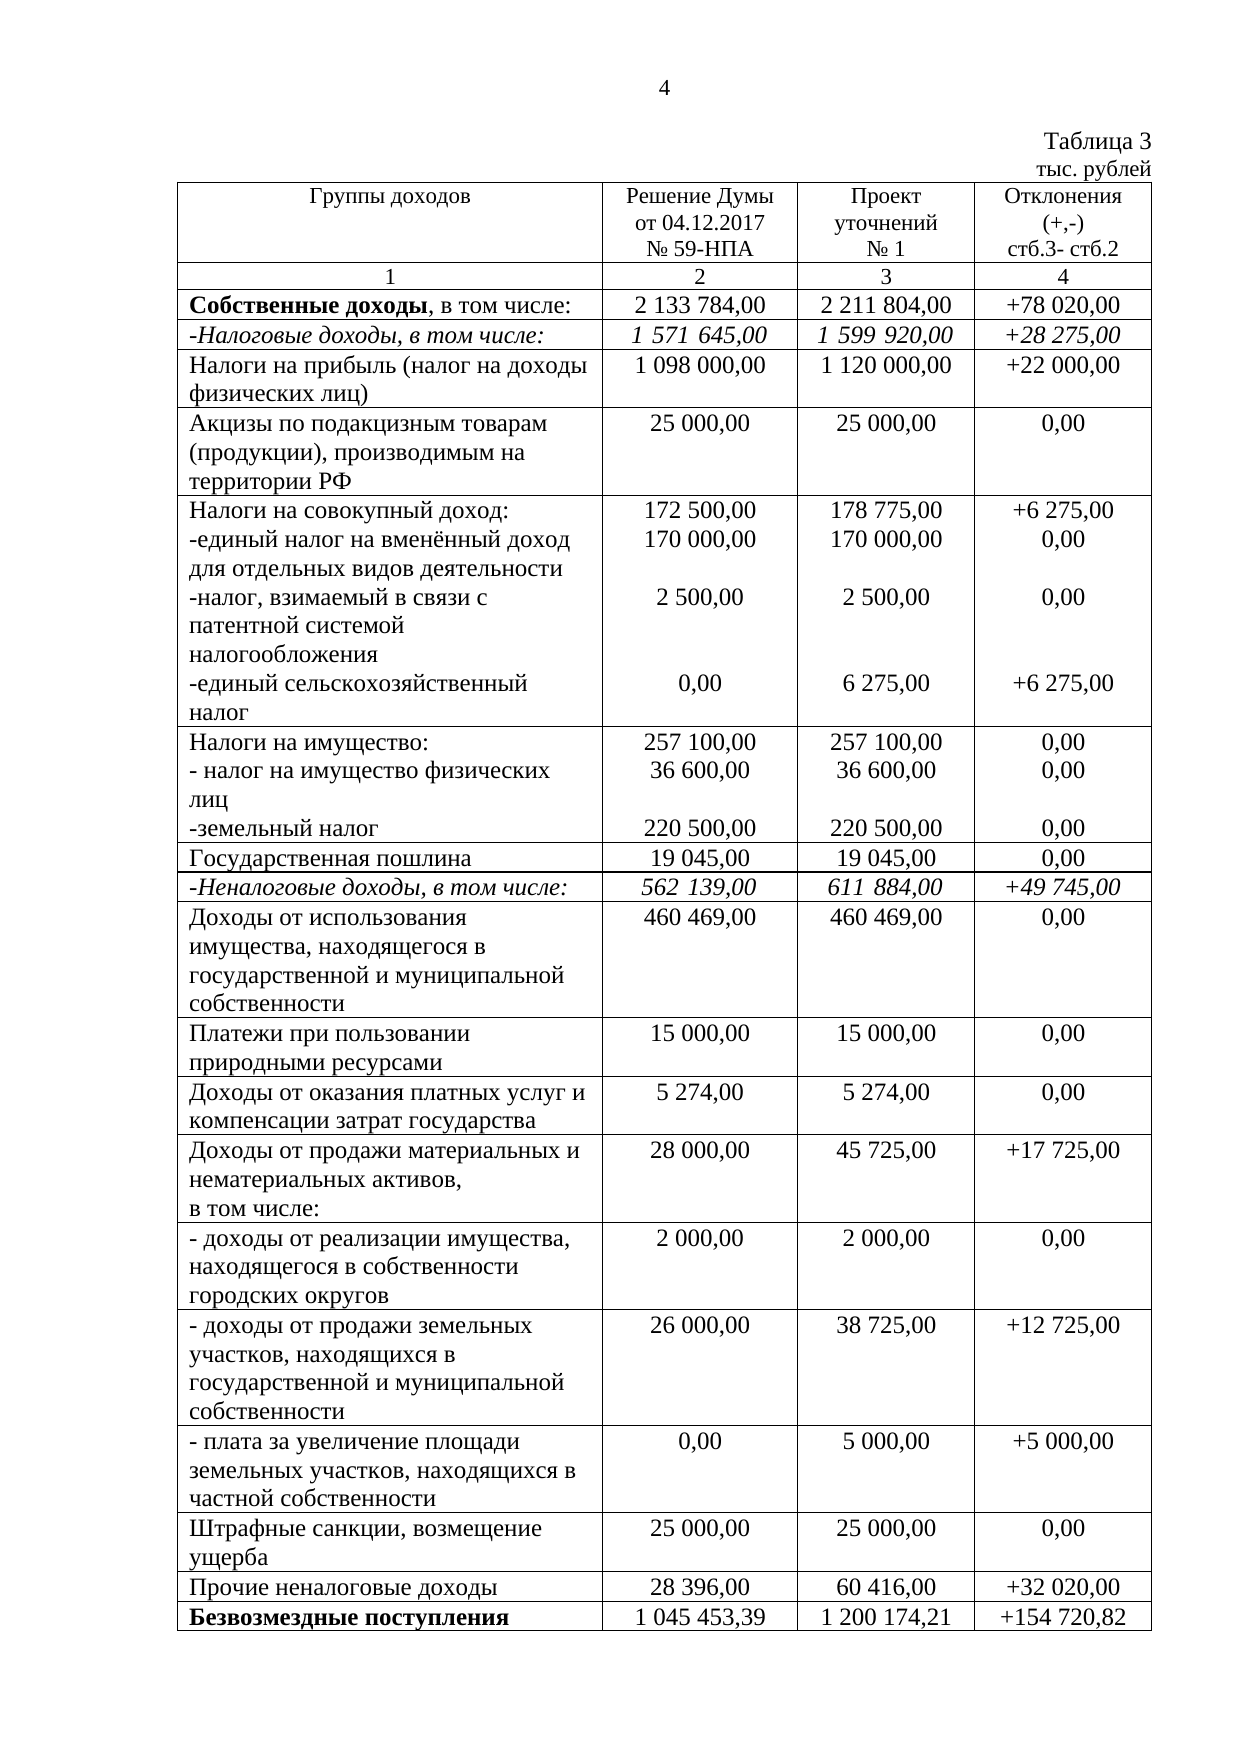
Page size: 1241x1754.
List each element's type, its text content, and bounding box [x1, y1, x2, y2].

table_cell 25 000,00 [603, 1513, 797, 1571]
table_cell 0,00 0,00 0,00 [975, 727, 1151, 842]
table_cell Доходы от использования имущества, находящегося в государственной и муниципальной собственности [178, 902, 602, 1017]
table_cell +22 000,00 [975, 350, 1151, 407]
table_cell Доходы от оказания платных услуг и компенсации затрат государства [178, 1077, 602, 1134]
table_cell 28 396,00 [603, 1572, 797, 1601]
table_cell 4 [975, 263, 1151, 289]
table_cell 0,00 [975, 1223, 1151, 1309]
table_cell +28 275,00 [975, 320, 1151, 349]
table_cell 562 139,00 [603, 873, 797, 901]
table_cell Безвозмездные поступления [178, 1602, 602, 1630]
table_cell 1 200 174,21 [798, 1602, 974, 1630]
table_cell 1 120 000,00 [798, 350, 974, 407]
table_cell -Налоговые доходы, в том числе: [178, 320, 602, 349]
table_cell +49 745,00 [975, 873, 1151, 901]
table_cell 0,00 [975, 1077, 1151, 1134]
table_cell -Неналоговые доходы, в том числе: [178, 873, 602, 901]
table_cell 2 133 784,00 [603, 290, 797, 319]
table_cell 1 571 645,00 [603, 320, 797, 349]
table_cell Доходы от продажи материальных и нематериальных активов, в том числе: [178, 1135, 602, 1222]
table_cell 460 469,00 [798, 902, 974, 1017]
table_cell Налоги на прибыль (налог на доходы физических лиц) [178, 350, 602, 407]
table_cell 5 274,00 [603, 1077, 797, 1134]
table_cell 3 [798, 263, 974, 289]
table_cell 60 416,00 [798, 1572, 974, 1601]
table_cell 15 000,00 [798, 1018, 974, 1076]
table_cell +78 020,00 [975, 290, 1151, 319]
table_cell 0,00 [975, 408, 1151, 494]
table_cell 25 000,00 [798, 408, 974, 494]
table_cell +12 725,00 [975, 1310, 1151, 1425]
text тыс. рублей [620, 155, 1152, 182]
table_cell 2 [603, 263, 797, 289]
table_cell 38 725,00 [798, 1310, 974, 1425]
table_cell +5 000,00 [975, 1426, 1151, 1512]
table_cell 2 000,00 [603, 1223, 797, 1309]
table_cell +32 020,00 [975, 1572, 1151, 1601]
text Таблица 3 [620, 126, 1152, 155]
table_header Решение Думы от 04.12.2017 № 59-НПА [603, 183, 797, 262]
table_cell 25 000,00 [798, 1513, 974, 1571]
table_cell 1 599 920,00 [798, 320, 974, 349]
table_header Отклонения (+,-) стб.3- стб.2 [975, 183, 1151, 262]
table_cell Штрафные санкции, возмещение ущерба [178, 1513, 602, 1571]
table_cell 0,00 [975, 902, 1151, 1017]
table_cell 178 775,00 170 000,00 2 500,00 6 275,00 [798, 496, 974, 726]
table_cell - доходы от продажи земельных участков, находящихся в государственной и муниципальной собственности [178, 1310, 602, 1425]
table_cell 257 100,00 36 600,00 220 500,00 [798, 727, 974, 842]
table_cell 2 000,00 [798, 1223, 974, 1309]
table_cell - плата за увеличение площади земельных участков, находящихся в частной собственности [178, 1426, 602, 1512]
table_cell Прочие неналоговые доходы [178, 1572, 602, 1601]
table_cell Акцизы по подакцизным товарам (продукции), производимым на территории РФ [178, 408, 602, 494]
table_cell Собственные доходы, в том числе: [178, 290, 602, 319]
table_header Группы доходов [178, 183, 602, 262]
table_cell 0,00 [603, 1426, 797, 1512]
table_cell 257 100,00 36 600,00 220 500,00 [603, 727, 797, 842]
table_cell 5 000,00 [798, 1426, 974, 1512]
table_cell 1 098 000,00 [603, 350, 797, 407]
table_header Проект уточнений № 1 [798, 183, 974, 262]
table_cell 19 045,00 [798, 843, 974, 871]
table_cell 26 000,00 [603, 1310, 797, 1425]
table_cell 0,00 [975, 1018, 1151, 1076]
table_cell +154 720,82 [975, 1602, 1151, 1630]
table_cell +6 275,00 0,00 0,00 +6 275,00 [975, 496, 1151, 726]
table_cell 19 045,00 [603, 843, 797, 871]
table_cell Налоги на имущество: - налог на имущество физических лиц -земельный налог [178, 727, 602, 842]
table_cell +17 725,00 [975, 1135, 1151, 1222]
table_cell 25 000,00 [603, 408, 797, 494]
table_cell 1 [178, 263, 602, 289]
table_cell Платежи при пользовании природными ресурсами [178, 1018, 602, 1076]
table_cell 28 000,00 [603, 1135, 797, 1222]
table_cell - доходы от реализации имущества, находящегося в собственности городских округов [178, 1223, 602, 1309]
table_cell 460 469,00 [603, 902, 797, 1017]
table_cell Налоги на совокупный доход: -единый налог на вменённый доход для отдельных видов деятельности -налог, взимаемый в связи с патентной системой налогообложения -единый сельскохозяйственный налог [178, 496, 602, 726]
table_cell 15 000,00 [603, 1018, 797, 1076]
table_cell 1 045 453,39 [603, 1602, 797, 1630]
table_cell 611 884,00 [798, 873, 974, 901]
table_cell 45 725,00 [798, 1135, 974, 1222]
table_cell 2 211 804,00 [798, 290, 974, 319]
table_cell Государственная пошлина [178, 843, 602, 871]
table_cell 5 274,00 [798, 1077, 974, 1134]
table_cell 0,00 [975, 843, 1151, 871]
table_cell 0,00 [975, 1513, 1151, 1571]
table_cell 172 500,00 170 000,00 2 500,00 0,00 [603, 496, 797, 726]
